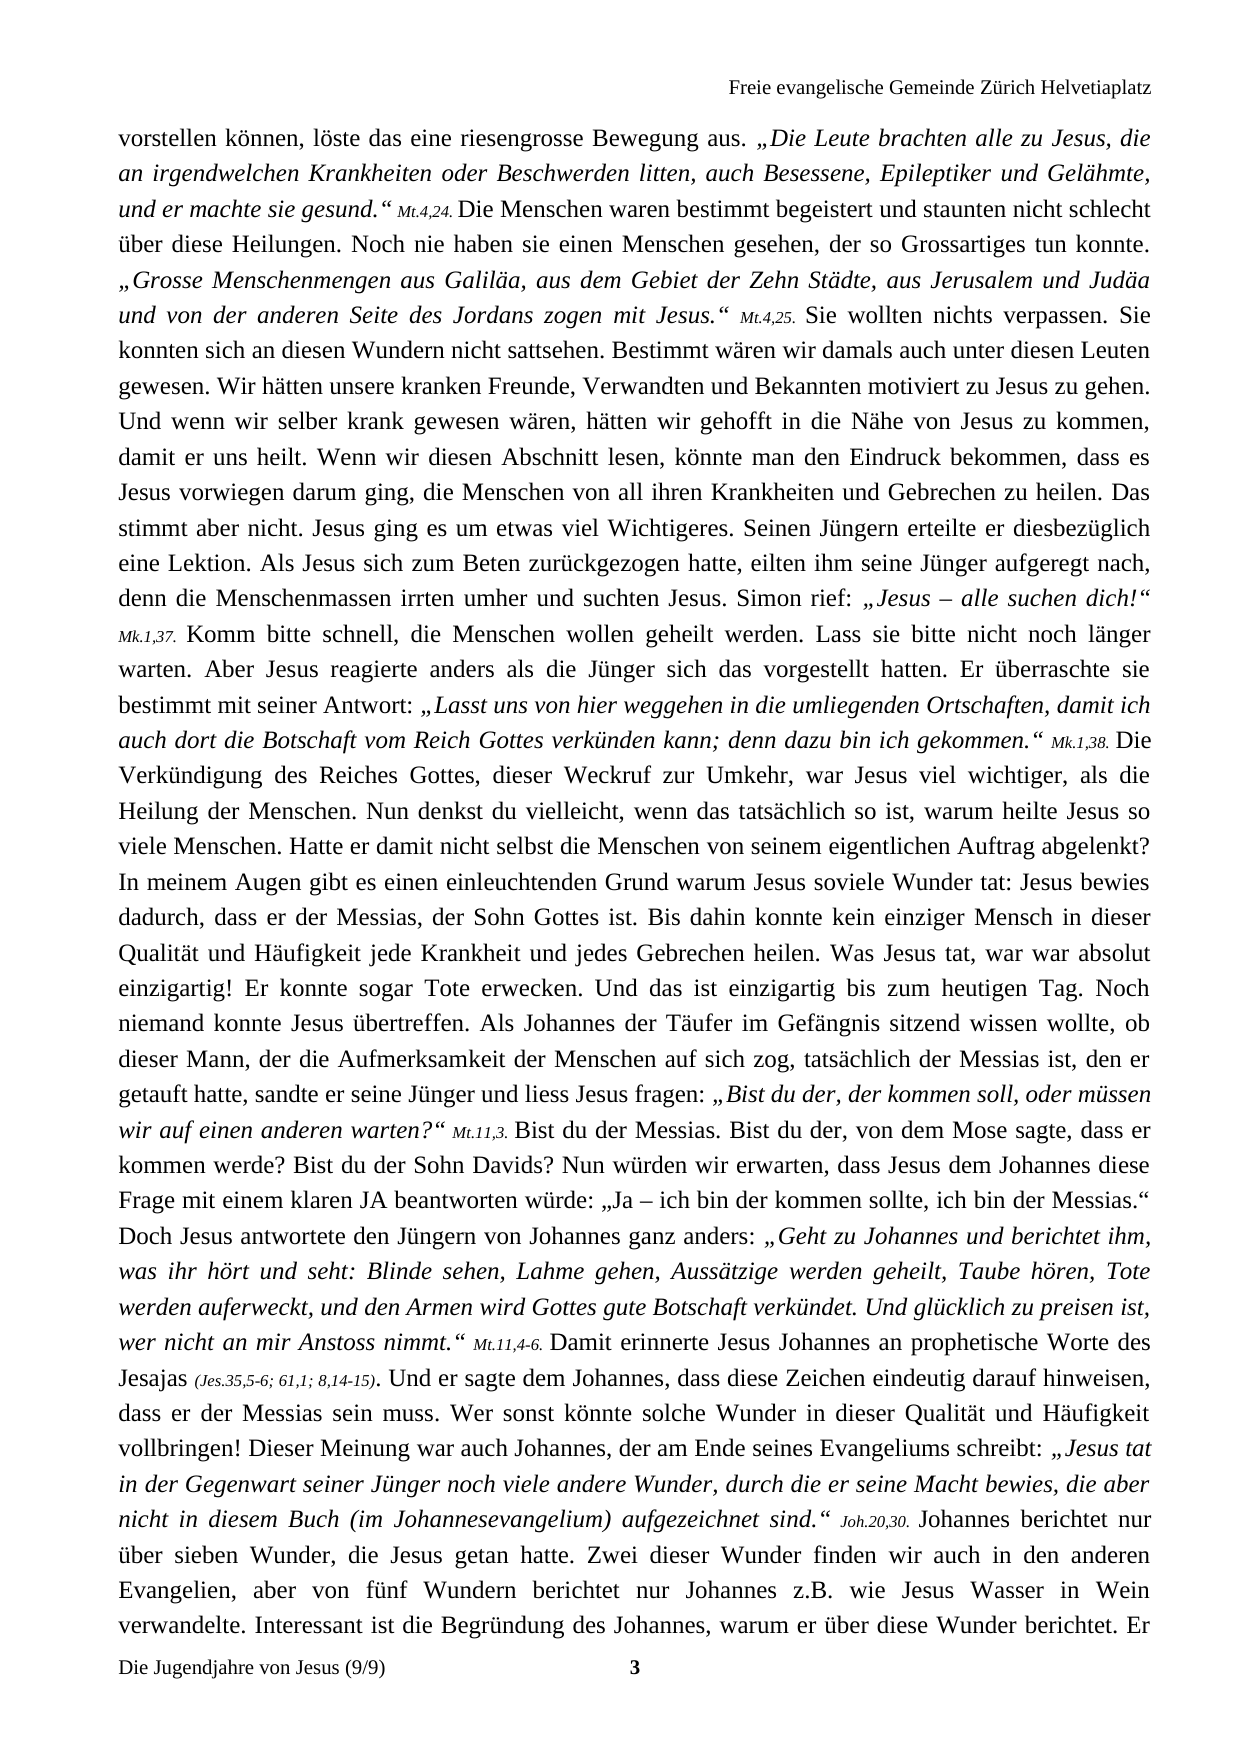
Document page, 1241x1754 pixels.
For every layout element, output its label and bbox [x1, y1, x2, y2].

text [118, 118, 1152, 1641]
